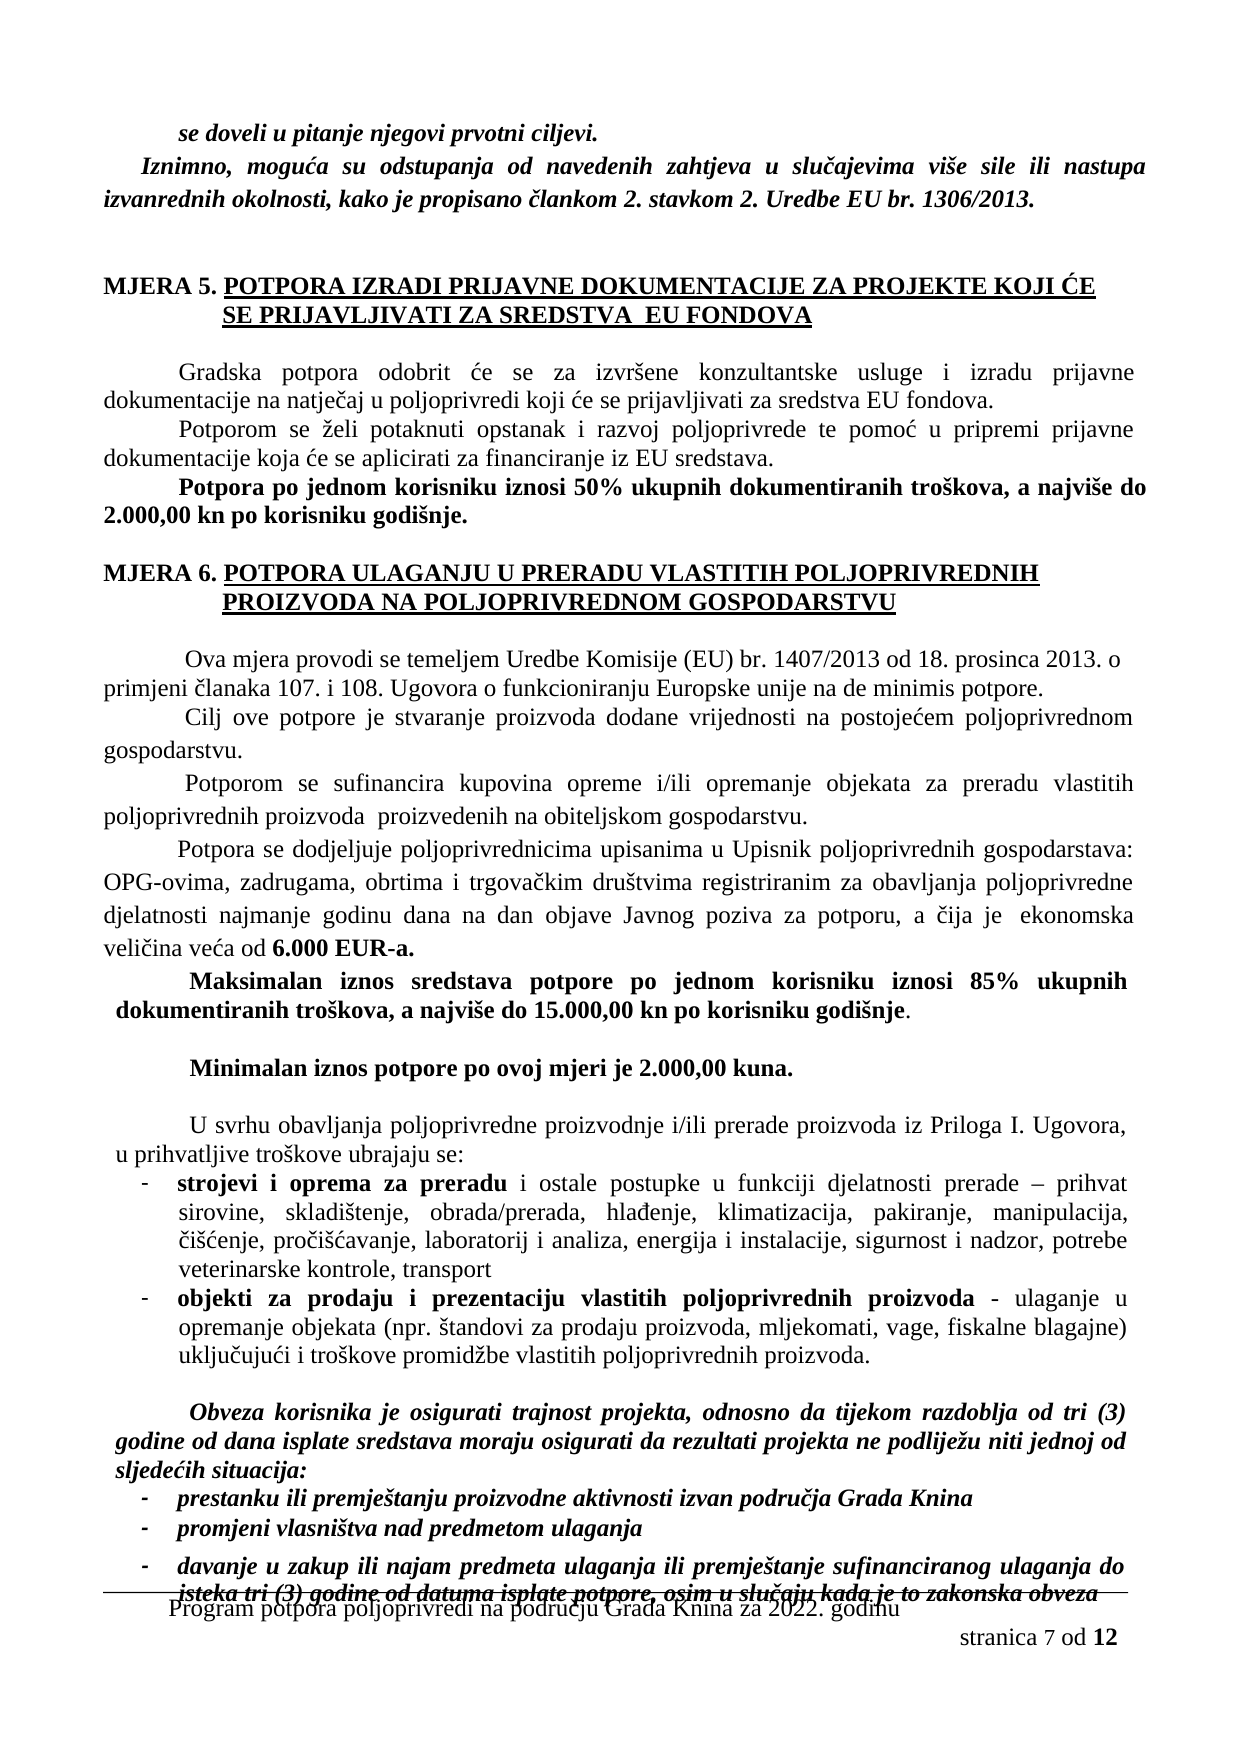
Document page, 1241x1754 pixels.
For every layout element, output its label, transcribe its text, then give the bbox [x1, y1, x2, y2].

text Potpora po jednom korisniku iznosi 50% ukupnih dokumentiranih troškova, a najviše do 2.000,00 kn po korisniku godišnje. [103, 472, 1146, 529]
text Potporom se sufinancira kupovina opreme i/ili opremanje objekata za preradu vlastitih poljoprivrednih proizvoda proizvedenih na obiteljskom gospodarstvu. [103, 768, 1134, 830]
text Maksimalan iznos sredstava potpore po jednom korisniku iznosi 85% ukupnih dokumentiranih troškova, a najviše do 15.000,00 kn po korisniku godišnje. [115, 966, 1128, 1024]
subtitle MJERA 6. POTPORA ULAGANJU U PRERADU VLASTITIH POLJOPRIVREDNIH PROIZVODA NA POLJOPRIVREDNOM GOSPODARSTVU [103, 558, 1041, 616]
text Obveza korisnika je osigurati trajnost projekta, odnosno da tijekom razdoblja od tri (3) godine od dana isplate sredstava moraju osigurati da rezultati projekta ne podliježu niti jednoj od sljedećih situacija: [115, 1397, 1128, 1483]
text Cilj ove potpore je stvaranje proizvoda dodane vrijednosti na postojećem poljoprivrednom gospodarstvu. [103, 702, 1133, 764]
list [141, 118, 1133, 147]
text Ova mjera provodi se temeljem Uredbe Komisije (EU) br. 1407/2013 od 18. prosinca 2013. o primjeni članaka 107. i 108. Ugovora o funkcioniranju Europske unije na de minimis potpore. [103, 644, 1122, 702]
list davanje u zakup ili najam predmeta ulaganja ili premještanje sufinanciranog ulaganja do isteka tri (3) godine od datuma isplate potpore, osim u slučaju kada je to zakonska obveza [141, 1551, 1127, 1607]
subtitle Minimalan iznos potpore po ovoj mjeri je 2.000,00 kuna. [189, 1053, 1146, 1082]
subtitle MJERA 5. POTPORA IZRADI PRIJAVNE DOKUMENTACIJE ZA PROJEKTE KOJI ĆE SE PRIJAVLJIVATI ZA SREDSTVA EU FONDOVA [103, 271, 1098, 328]
text U svrhu obavljanja poljoprivredne proizvodnje i/ili prerade proizvoda iz Priloga I. Ugovora, u prihvatljive troškove ubrajaju se: [115, 1111, 1127, 1168]
text Iznimno, moguća su odstupanja od navedenih zahtjeva u slučajevima više sile ili nastupa izvanrednih okolnosti, kako je propisano člankom 2. stavkom 2. Uredbe EU br. 1306/2013. [103, 151, 1146, 213]
text Gradska potpora odobrit će se za izvršene konzultantske usluge i izradu prijavne dokumentacije na natječaj u poljoprivredi koji će se prijavljivati za sredstva EU fondova. [103, 357, 1134, 414]
list promjeni vlasništva nad predmetom ulaganja [141, 1513, 1146, 1542]
text Potporom se želi potaknuti opstanak i razvoj poljoprivrede te pomoć u pripremi prijavne dokumentacije koja će se aplicirati za financiranje iz EU sredstava. [103, 414, 1134, 472]
list objekti za prodaju i prezentaciju vlastitih poljoprivrednih proizvoda - ulaganje u opremanje objekata (npr. štandovi za prodaju proizvoda, mljekomati, vage, fiskalne blagajne) uključujući i troškove promidžbe vlastitih poljoprivrednih proizvoda. [141, 1283, 1128, 1369]
list prestanku ili premještanju proizvodne aktivnosti izvan područja Grada Knina [141, 1483, 1146, 1513]
list strojevi i oprema za preradu i ostale postupke u funkciji djelatnosti prerade – prihvat sirovine, skladištenje, obrada/prerada, hlađenje, klimatizacija, pakiranje, manipulacija, čišćenje, pročišćavanje, laboratorij i analiza, energija i instalacije, sigurnost i nadzor, potrebe veterinarske kontrole, transport [141, 1168, 1128, 1283]
text Potpora se dodjeljuje poljoprivrednicima upisanima u Upisnik poljoprivrednih gospodarstava: OPG-ovima, zadrugama, obrtima i trgovačkim društvima registriranim za obavljanja poljoprivredne djelatnosti najmanje godinu dana na dan objave Javnog poziva za potporu, a čija je ekonomska veličina veća od 6.000 EUR-a. [103, 834, 1134, 962]
